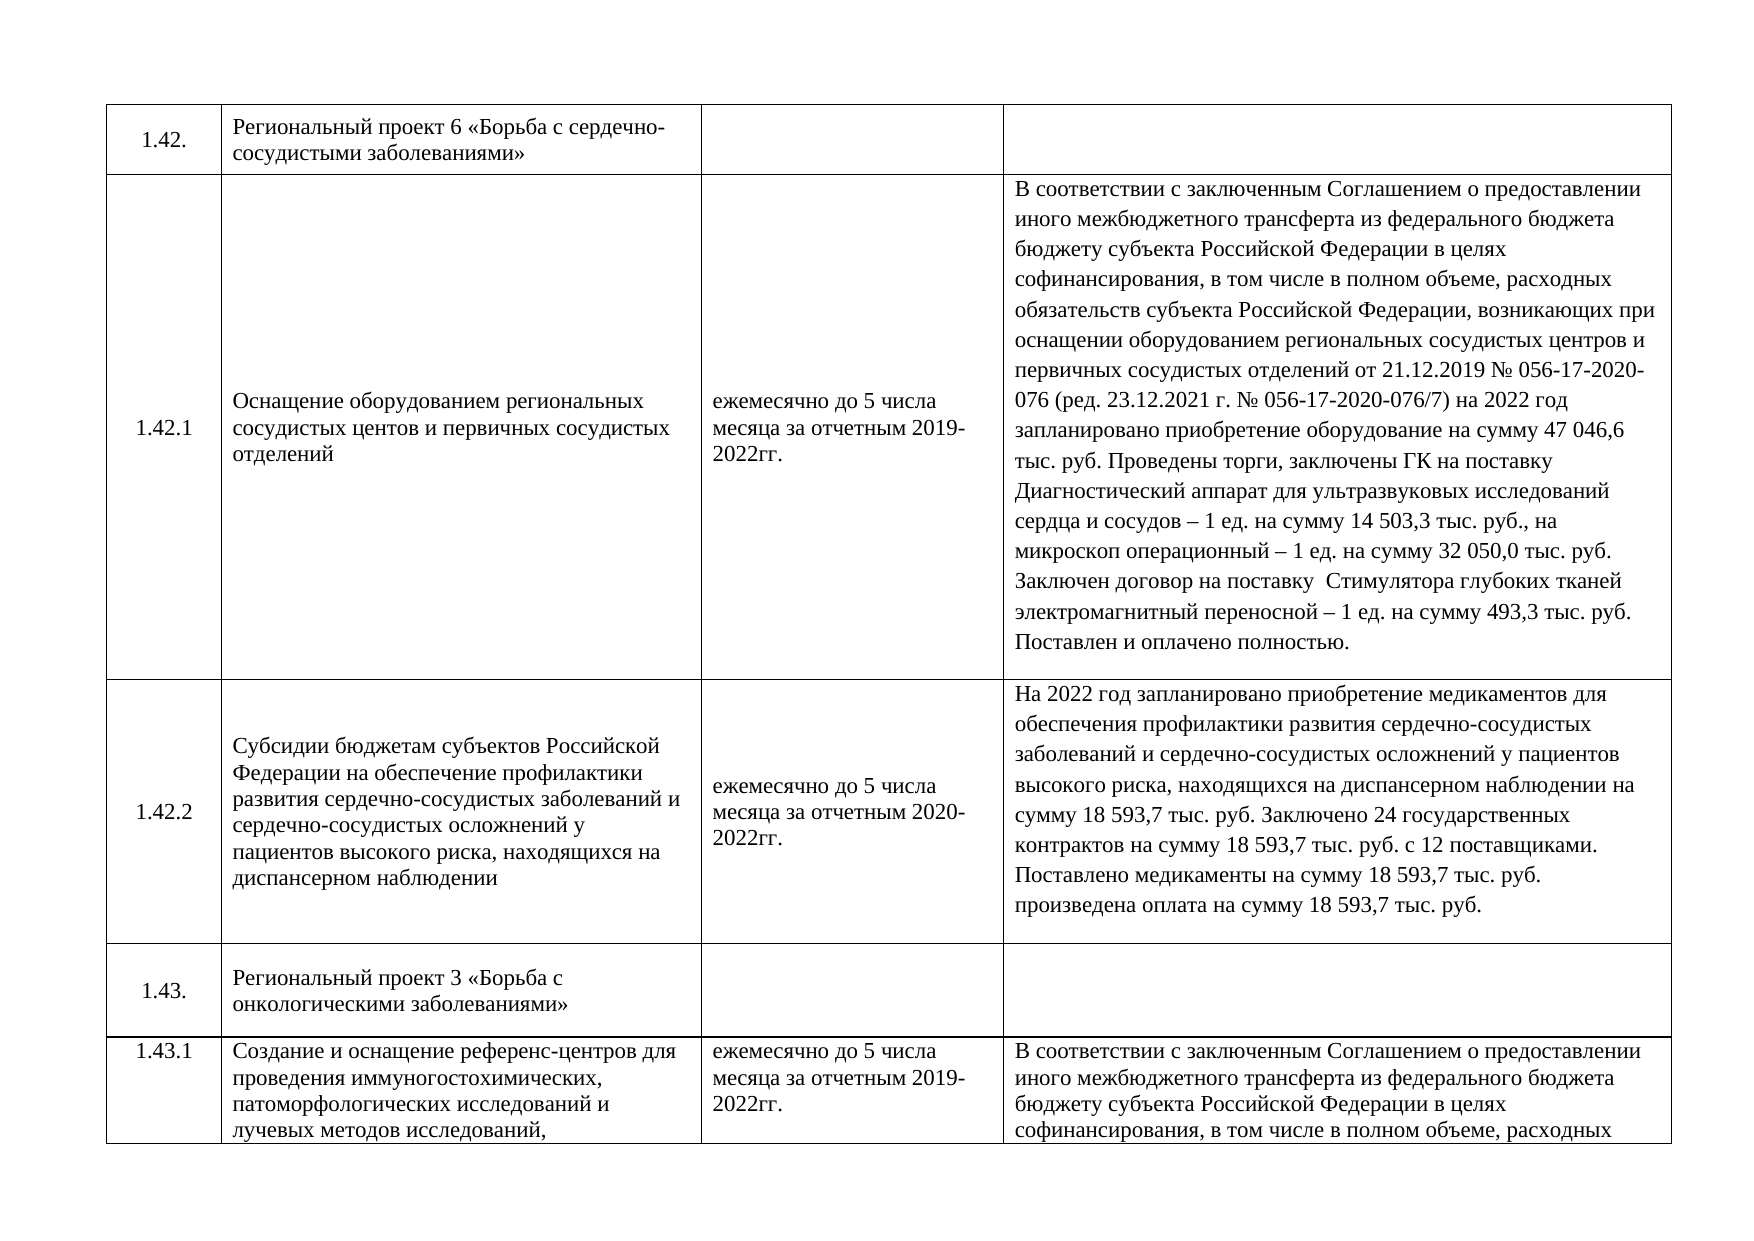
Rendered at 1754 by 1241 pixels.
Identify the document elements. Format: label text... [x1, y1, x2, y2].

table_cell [222, 1038, 701, 1143]
table_cell Региональный проект 3 «Борьба с онкологическими заболеваниями» [222, 944, 701, 1036]
table_cell 1.42.1 [107, 175, 221, 679]
table_cell ежемесячно до 5 числа месяца за отчетным 2020-2022гг. [702, 680, 1003, 943]
table_cell 1.42. [107, 105, 221, 174]
table_cell [1004, 105, 1671, 174]
table_cell 1.43. [107, 944, 221, 1036]
table_cell В соответствии с заключенным Соглашением о предоставлении иного межбюджетного трансферта из федерального бюджета бюджету субъекта Российской Федерации в целях софинансирования, в том числе в полном объеме, расходных обязательств субъекта Российской Федерации, возникающих при оснащении оборудованием региональных сосудистых центров и первичных сосудистых отделений от 21.12.2019 № 056-17-2020-076 (ред. 23.12.2021 г. № 056-17-2020-076/7) на 2022 год запланировано приобретение оборудование на сумму 47 046,6 тыс. руб. Проведены торги, заключены ГК на поставку Диагностический аппарат для ультразвуковых исследований сердца и сосудов – 1 ед. на сумму 14 503,3 тыс. руб., на микроскоп операционный – 1 ед. на сумму 32 050,0 тыс. руб. Заключен договор на поставку Стимулятора глубоких тканей электромагнитный переносной – 1 ед. на сумму 493,3 тыс. руб. Поставлен и оплачено полностью. [1004, 175, 1671, 679]
table_cell Региональный проект 6 «Борьба с сердечно-сосудистыми заболеваниями» [222, 105, 701, 174]
table_cell ежемесячно до 5 числа месяца за отчетным 2019-2022гг. [702, 175, 1003, 679]
table_cell 1.42.2 [107, 680, 221, 943]
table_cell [1004, 1038, 1671, 1143]
table_cell Оснащение оборудованием региональных сосудистых центов и первичных сосудистых отделений [222, 175, 701, 679]
table_cell [1004, 944, 1671, 1036]
table_cell [702, 105, 1003, 174]
table_cell На 2022 год запланировано приобретение медикаментов для обеспечения профилактики развития сердечно-сосудистых заболеваний и сердечно-сосудистых осложнений у пациентов высокого риска, находящихся на диспансерном наблюдении на сумму 18 593,7 тыс. руб. Заключено 24 государственных контрактов на сумму 18 593,7 тыс. руб. с 12 поставщиками. Поставлено медикаменты на сумму 18 593,7 тыс. руб. произведена оплата на сумму 18 593,7 тыс. руб. [1004, 680, 1671, 943]
table_cell 1.43.1 [107, 1038, 221, 1143]
table_cell Субсидии бюджетам субъектов Российской Федерации на обеспечение профилактики развития сердечно-сосудистых заболеваний и сердечно-сосудистых осложнений у пациентов высокого риска, находящихся на диспансерном наблюдении [222, 680, 701, 943]
table_cell [702, 944, 1003, 1036]
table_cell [702, 1038, 1003, 1143]
